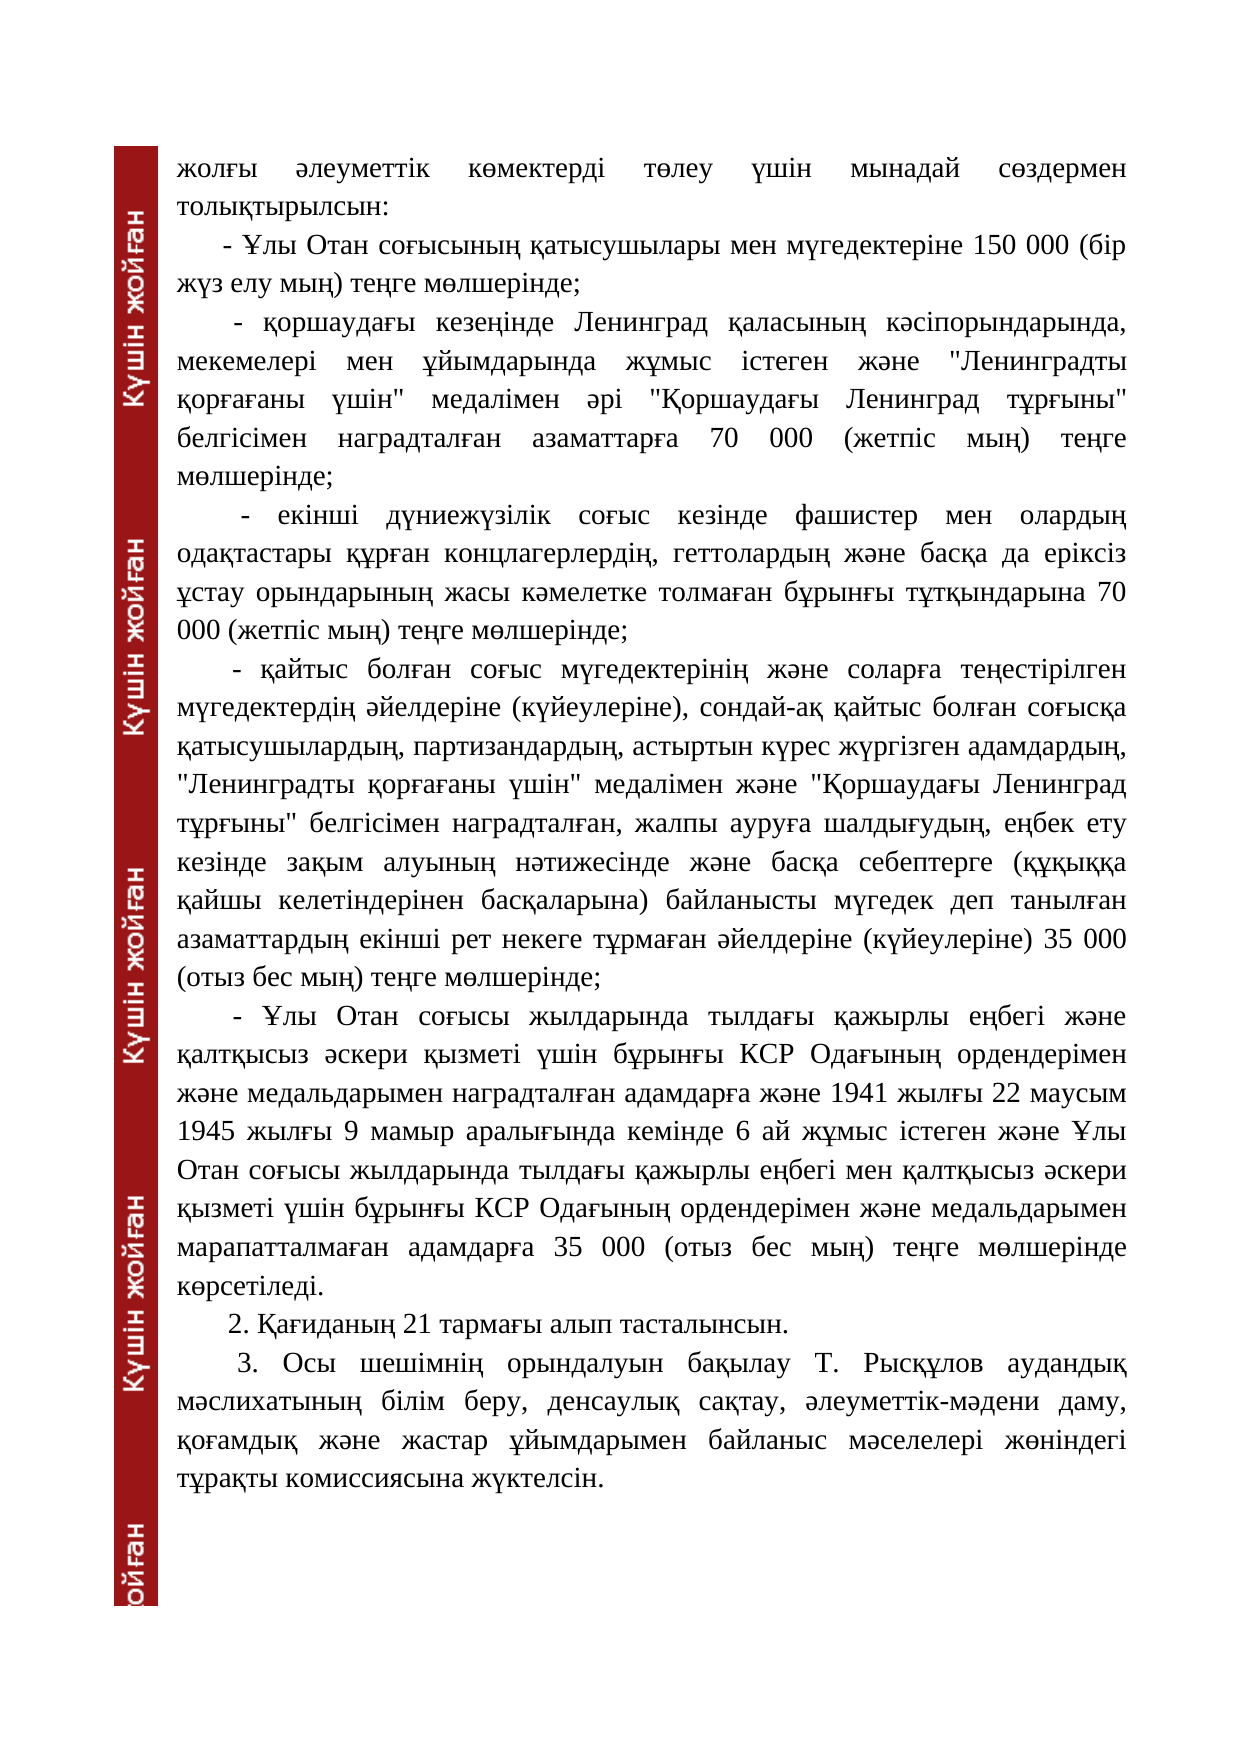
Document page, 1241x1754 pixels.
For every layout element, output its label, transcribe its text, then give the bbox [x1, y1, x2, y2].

picture [114, 993, 158, 998]
text - екінші дүниежүзілік соғыс кезінде фашистер мен олардың одақтастары құрған концлагерлердің, геттолардың және басқа да еріксіз ұстау орындарының жасы кәмелетке толмаған бұрынғы тұтқындарына 70 000 (жетпіс мың) теңге мөлшерінде; [112, 497, 1128, 646]
picture [114, 146, 158, 150]
text - қоршаудағы кезеңінде Ленинград қаласының кәсіпорындарында, мекемелері мен ұйымдарында жұмыс істеген және "Ленинградты қорғағаны үшін" медалімен әрі "Қоршаудағы Ленинград тұрғыны" белгісімен наградталған азаматтарға 70 000 (жетпіс мың) теңге мөлшерінде; [112, 304, 1128, 492]
text - Ұлы Отан соғысы жылдарында тылдағы қажырлы еңбегі және қалтқысыз әскери қызметі үшін бұрынғы КСР Одағының ордендерімен және медальдарымен наградталған адамдарға және 1941 жылғы 22 маусым 1945 жылғы 9 мамыр аралығында кемінде 6 ай жұмыс істеген және Ұлы Отан соғысы жылдарында тылдағы қажырлы еңбегі мен қалтқысыз әскери қызметі үшін бұрынғы КСР Одағының ордендерімен және медальдарымен марапатталмаған адамдарға 35 000 (отыз бес мың) теңге мөлшерінде көрсетіледі. [112, 998, 1128, 1301]
text 2. Қағиданың 21 тармағы алып тасталынсын. [112, 1306, 1128, 1340]
picture [114, 1340, 158, 1345]
picture [114, 492, 158, 497]
text - Ұлы Отан соғысының қатысушылары мен мүгедектеріне 150 000 (бір жүз елу мың) теңге мөлшерінде; [112, 227, 1128, 299]
picture [114, 299, 158, 304]
picture [114, 1301, 158, 1306]
text - қайтыс болған соғыс мүгедектерінің және соларға теңестірілген мүгедектердің әйелдеріне (күйеулеріне), сондай-ақ қайтыс болған соғысқа қатысушылардың, партизандардың, астыртын күрес жүргізген адамдардың, "Ленинградты қорғағаны үшін" медалімен және "Қоршаудағы Ленинград тұрғыны" белгісімен наградталған, жалпы ауруға шалдығудың, еңбек ету кезінде зақым алуының нәтижесінде және басқа себептерге (құқыққа қайшы келетіндерінен басқаларына) байланысты мүгедек деп танылған азаматтардың екінші рет некеге тұрмаған әйелдеріне (күйеулеріне) 35 000 (отыз бес мың) теңге мөлшерінде; [112, 651, 1128, 993]
picture [114, 222, 158, 227]
text 3. Осы шешімнің орындалуын бақылау Т. Рысқұлов аудандық мәслихатының білім беру, денсаулық сақтау, әлеуметтік-мәдени даму, қоғамдық және жастар ұйымдарымен байланыс мәселелері жөніндегі тұрақты комиссиясына жүктелсін. [112, 1345, 1128, 1494]
picture [114, 646, 158, 651]
picture [114, 1494, 158, 1606]
